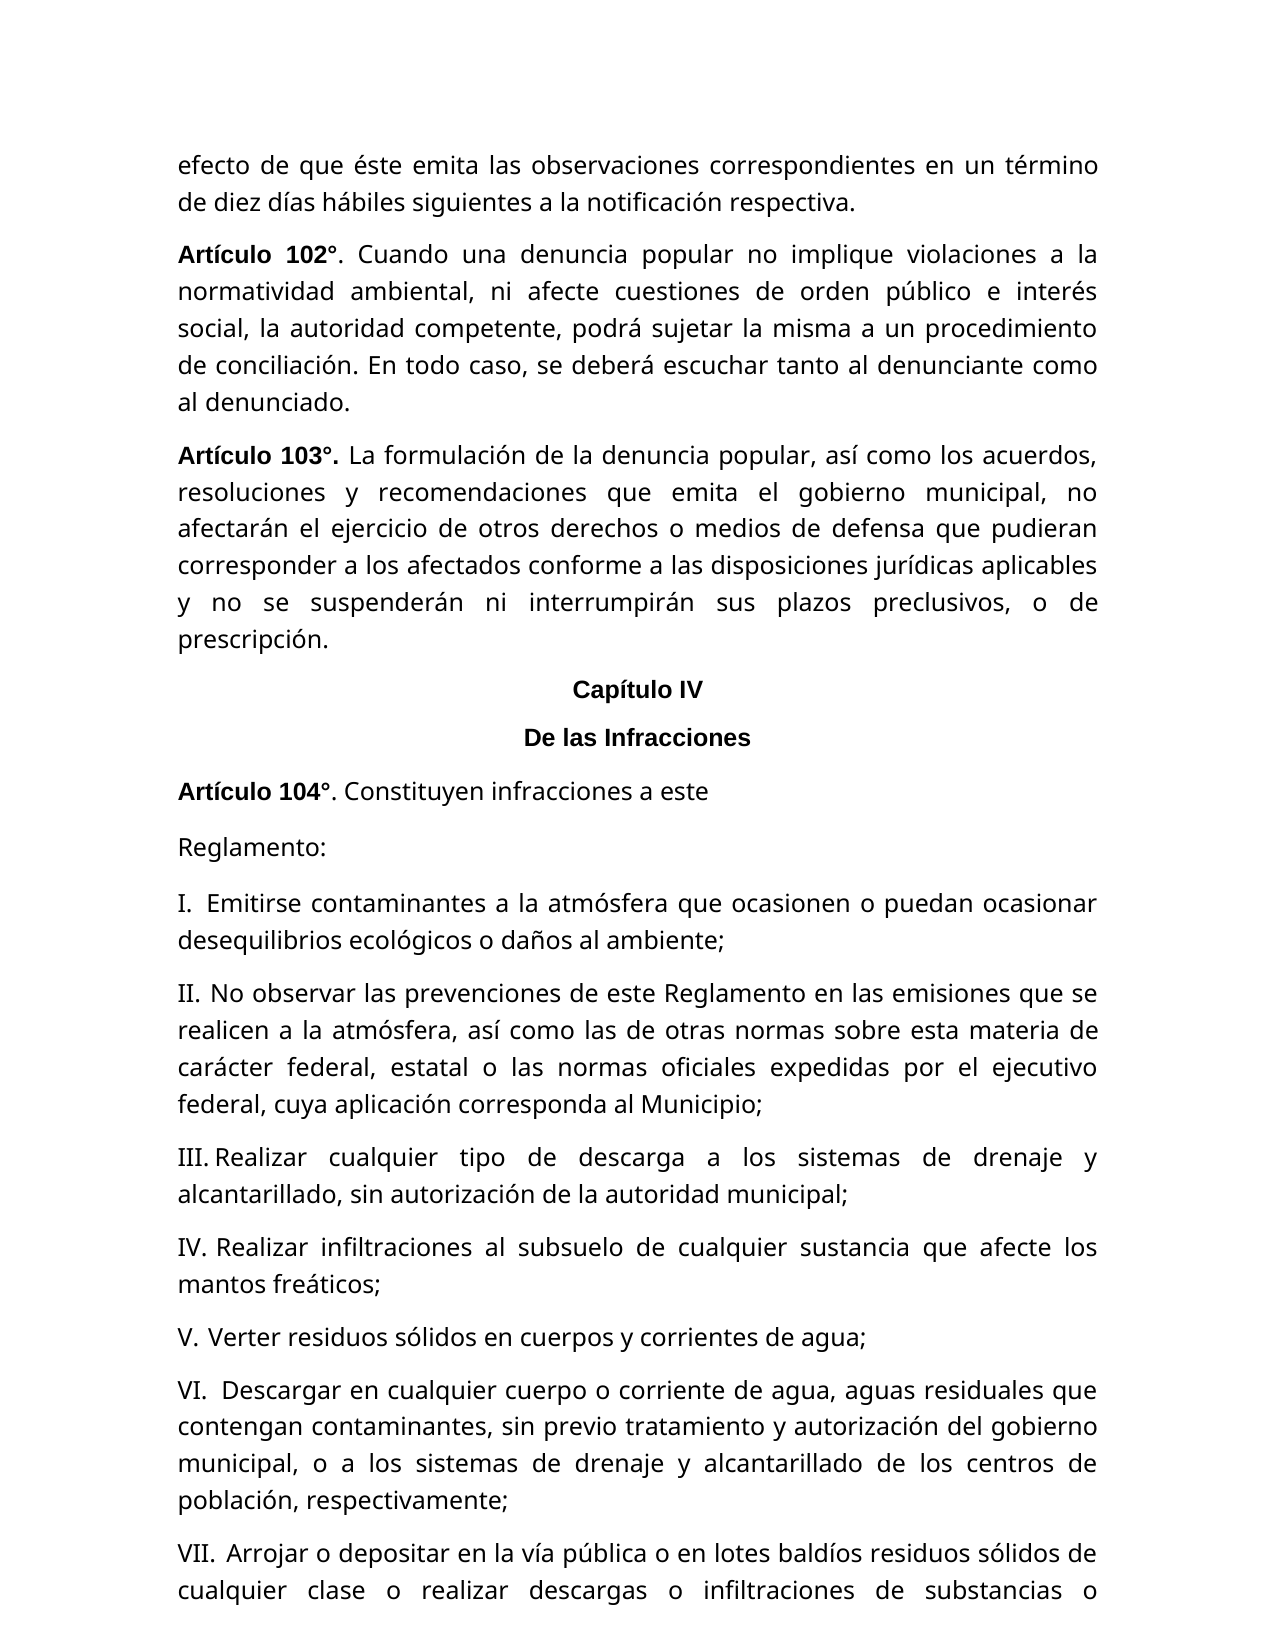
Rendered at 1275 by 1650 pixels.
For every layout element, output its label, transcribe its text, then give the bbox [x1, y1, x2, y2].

text De las Infracciones Artículo 104°. Constituyen infracciones a este Reglamento: [177, 722, 841, 863]
text efecto de que éste emita las observaciones correspondientes en un término de diez días hábiles siguientes a la notificación respectiva. [177, 148, 1099, 218]
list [177, 1536, 1098, 1607]
list Emitirse contaminantes a la atmósfera que ocasionen o puedan ocasionar desequilibrios ecológicos o daños al ambiente; [177, 886, 1097, 957]
list Descargar en cualquier cuerpo o corriente de agua, aguas residuales que contengan contaminantes, sin previo tratamiento y autorización del gobierno municipal, o a los sistemas de drenaje y alcantarillado de los centros de población, respectivamente; [177, 1372, 1098, 1517]
text Artículo 102°. Cuando una denuncia popular no implique violaciones a la normatividad ambiental, ni afecte cuestiones de orden público e interés social, la autoridad competente, podrá sujetar la misma a un procedimiento de conciliación. En todo caso, se deberá escuchar tanto al denunciante como al denunciado. [177, 237, 1098, 418]
text Capítulo IV [276, 675, 1000, 703]
list Verter residuos sólidos en cuerpos y corrientes de agua; [177, 1319, 1223, 1353]
list No observar las prevenciones de este Reglamento en las emisiones que se realicen a la atmósfera, así como las de otras normas sobre esta materia de carácter federal, estatal o las normas oficiales expedidas por el ejecutivo federal, cuya aplicación corresponda al Municipio; [177, 976, 1098, 1120]
list Realizar infiltraciones al subsuelo de cualquier sustancia que afecte los mantos freáticos; [177, 1229, 1098, 1300]
text Artículo 103°. La formulación de la denuncia popular, así como los acuerdos, resoluciones y recomendaciones que emita el gobierno municipal, no afectarán el ejercicio de otros derechos o medios de defensa que pudieran corresponder a los afectados conforme a las disposiciones jurídicas aplicables y no se suspenderán ni interrumpirán sus plazos preclusivos, o de prescripción. [177, 438, 1098, 656]
list Realizar cualquier tipo de descarga a los sistemas de drenaje y alcantarillado, sin autorización de la autoridad municipal; [177, 1139, 1098, 1210]
